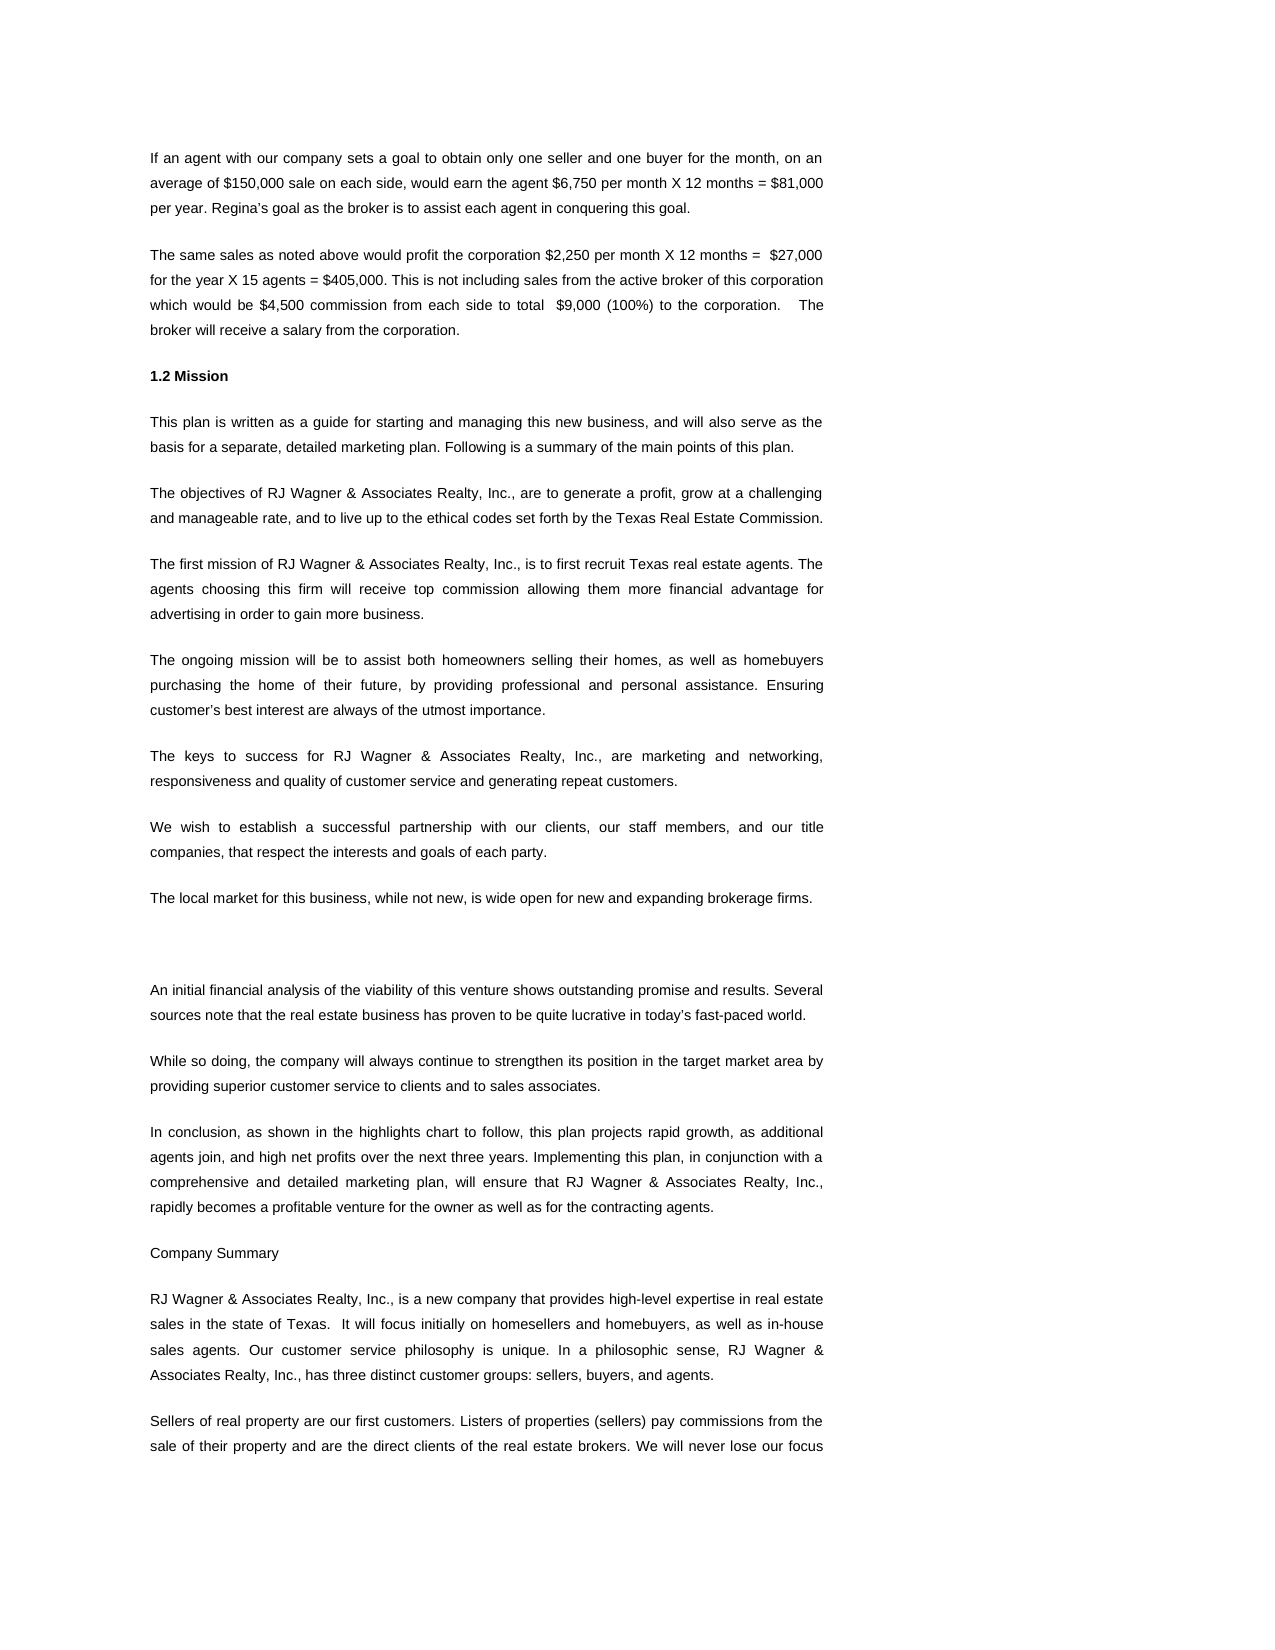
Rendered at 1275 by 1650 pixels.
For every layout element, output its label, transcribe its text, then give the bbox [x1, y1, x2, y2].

text Company Summary [150, 1245, 825, 1262]
text While so doing, the company will always continue to strengthen its position in the target market area by providing superior customer service to clients and to sales associates. [150, 1053, 825, 1094]
text The keys to success for RJ Wagner & Associates Realty, Inc., are marketing and networking, responsiveness and quality of customer service and generating repeat customers. [150, 748, 825, 789]
text The ongoing mission will be to assist both homeowners selling their homes, as well as homebuyers purchasing the home of their future, by providing professional and personal assistance. Ensuring customer’s best interest are always of the utmost importance. [150, 652, 825, 718]
text The objectives of RJ Wagner & Associates Realty, Inc., are to generate a profit, grow at a challenging and manageable rate, and to live up to the ethical codes set forth by the Texas Real Estate Commission. [150, 484, 825, 526]
text This plan is written as a guide for starting and managing this new business, and will also serve as the basis for a separate, detailed marketing plan. Following is a summary of the main points of this plan. [150, 413, 825, 455]
text In conclusion, as shown in the highlights chart to follow, this plan projects rapid growth, as additional agents join, and high net profits over the next three years. Implementing this plan, in conjunction with a comprehensive and detailed marketing plan, will ensure that RJ Wagner & Associates Realty, Inc., rapidly becomes a profitable venture for the owner as well as for the contracting agents. [150, 1124, 825, 1216]
text RJ Wagner & Associates Realty, Inc., is a new company that provides high-level expertise in real estate sales in the state of Texas. It will focus initially on homesellers and homebuyers, as well as in-house sales agents. Our customer service philosophy is unique. In a philosophic sense, RJ Wagner & Associates Realty, Inc., has three distinct customer groups: sellers, buyers, and agents. [150, 1291, 825, 1383]
text An initial financial analysis of the viability of this venture shows outstanding promise and results. Several sources note that the real estate business has proven to be quite lucrative in today’s fast-paced world. [150, 982, 825, 1023]
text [150, 1412, 825, 1454]
text The local market for this business, while not new, is wide open for new and expanding brokerage firms. [150, 890, 825, 907]
text If an agent with our company sets a goal to obtain only one seller and one buyer for the month, on an average of $150,000 sale on each side, would earn the agent $6,750 per month X 12 months = $81,000 per year. Regina’s goal as the broker is to assist each agent in conquering this goal. [150, 150, 825, 217]
text The first mission of RJ Wagner & Associates Realty, Inc., is to first recruit Texas real estate agents. The agents choosing this firm will receive top commission allowing them more financial advantage for advertising in order to gain more business. [150, 555, 825, 622]
text We wish to establish a successful partnership with our clients, our staff members, and our title companies, that respect the interests and goals of each party. [150, 819, 825, 861]
text The same sales as noted above would profit the corporation $2,250 per month X 12 months = $27,000 for the year X 15 agents = $405,000. This is not including sales from the active broker of this corporation which would be $4,500 commission from each side to total $9,000 (100%) to the corporation. The broker will receive a salary from the corporation. [150, 246, 825, 338]
text 1.2 Mission [150, 367, 825, 384]
